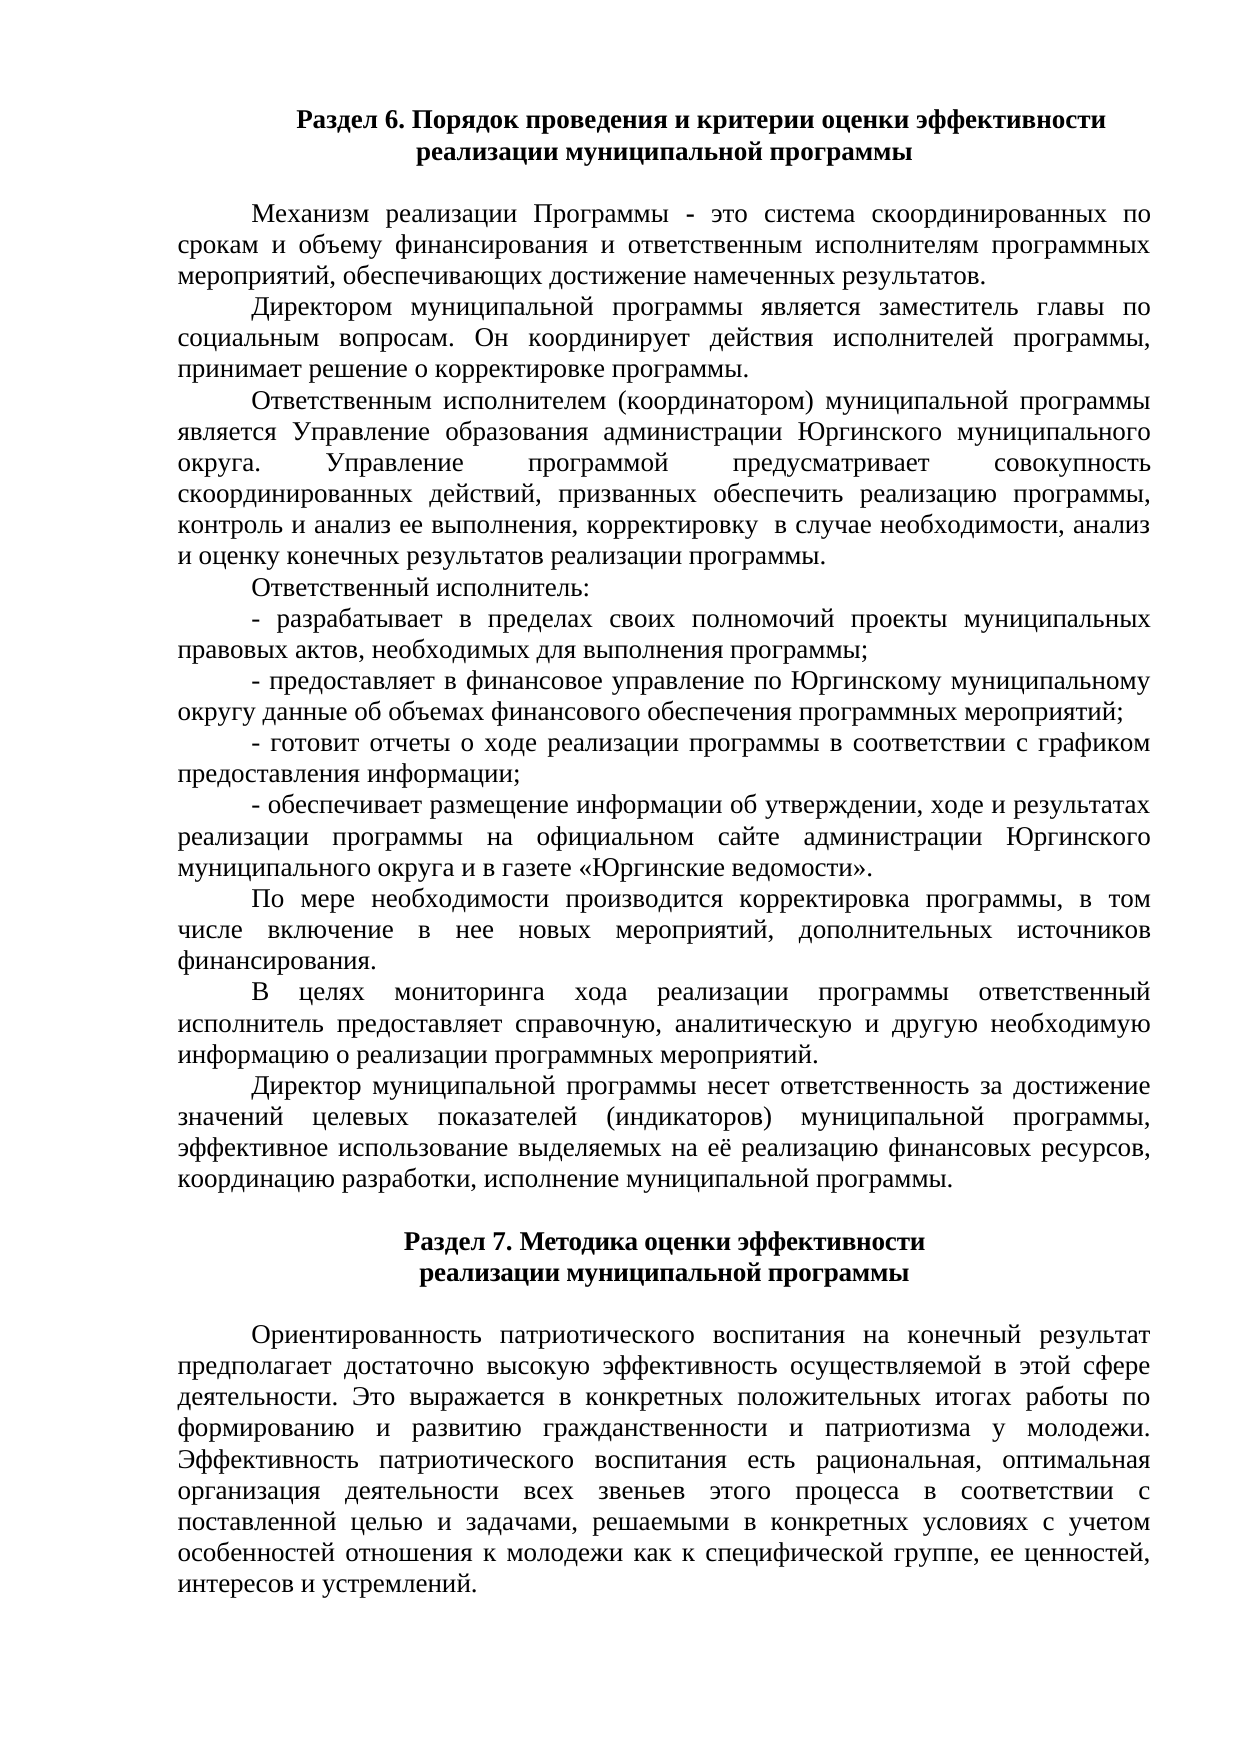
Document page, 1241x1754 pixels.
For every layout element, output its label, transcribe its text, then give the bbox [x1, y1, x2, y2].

text Ответственный исполнитель: [177, 571, 1152, 602]
text Директор муниципальной программы несет ответственность за достижение значений целевых показателей (индикаторов) муниципальной программы, эффективное использование выделяемых на её реализацию финансовых ресурсов, координацию разработки, исполнение муниципальной программы. [177, 1069, 1152, 1193]
text В целях мониторинга хода реализации программы ответственный исполнитель предоставляет справочную, аналитическую и другую необходимую информацию о реализации программных мероприятий. [177, 976, 1152, 1069]
text - готовит отчеты о ходе реализации программы в соответствии с графиком предоставления информации; [177, 726, 1152, 789]
text - предоставляет в финансовое управление по Юргинскому муниципальному округу данные об объемах финансового обеспечения программных мероприятий; [177, 664, 1152, 726]
text Механизм реализации Программы - это система скоординированных по срокам и объему финансирования и ответственным исполнителям программных мероприятий, обеспечивающих достижение намеченных результатов. [177, 197, 1152, 290]
text Раздел 7. Методика оценки эффективности [177, 1225, 1152, 1256]
text Ответственным исполнителем (координатором) муниципальной программы является Управление образования администрации Юргинского муниципального округа. Управление программой предусматривает совокупность скоординированных действий, призванных обеспечить реализацию программы, контроль и анализ ее выполнения, корректировку в случае необходимости, анализ и оценку конечных результатов реализации программы. [177, 384, 1152, 571]
text Ориентированность патриотического воспитания на конечный результат предполагает достаточно высокую эффективность осуществляемой в этой сфере деятельности. Это выражается в конкретных положительных итогах работы по формированию и развитию гражданственности и патриотизма у молодежи. Эффективность патриотического воспитания есть рациональная, оптимальная организация деятельности всех звеньев этого процесса в соответствии с поставленной целью и задачами, решаемыми в конкретных условиях с учетом особенностей отношения к молодежи как к специфической группе, ее ценностей, интересов и устремлений. [177, 1318, 1152, 1598]
text - обеспечивает размещение информации об утверждении, ходе и результатах реализации программы на официальном сайте администрации Юргинского муниципального округа и в газете «Юргинские ведомости». [177, 789, 1152, 882]
text - разрабатывает в пределах своих полномочий проекты муниципальных правовых актов, необходимых для выполнения программы; [177, 602, 1152, 664]
text По мере необходимости производится корректировка программы, в том числе включение в нее новых мероприятий, дополнительных источников финансирования. [177, 882, 1152, 976]
text реализации муниципальной программы [177, 1256, 1152, 1287]
text Раздел 6. Порядок проведения и критерии оценки эффективности реализации муниципальной программы [177, 103, 1152, 166]
text Директором муниципальной программы является заместитель главы по социальным вопросам. Он координирует действия исполнителей программы, принимает решение о корректировке программы. [177, 290, 1152, 384]
